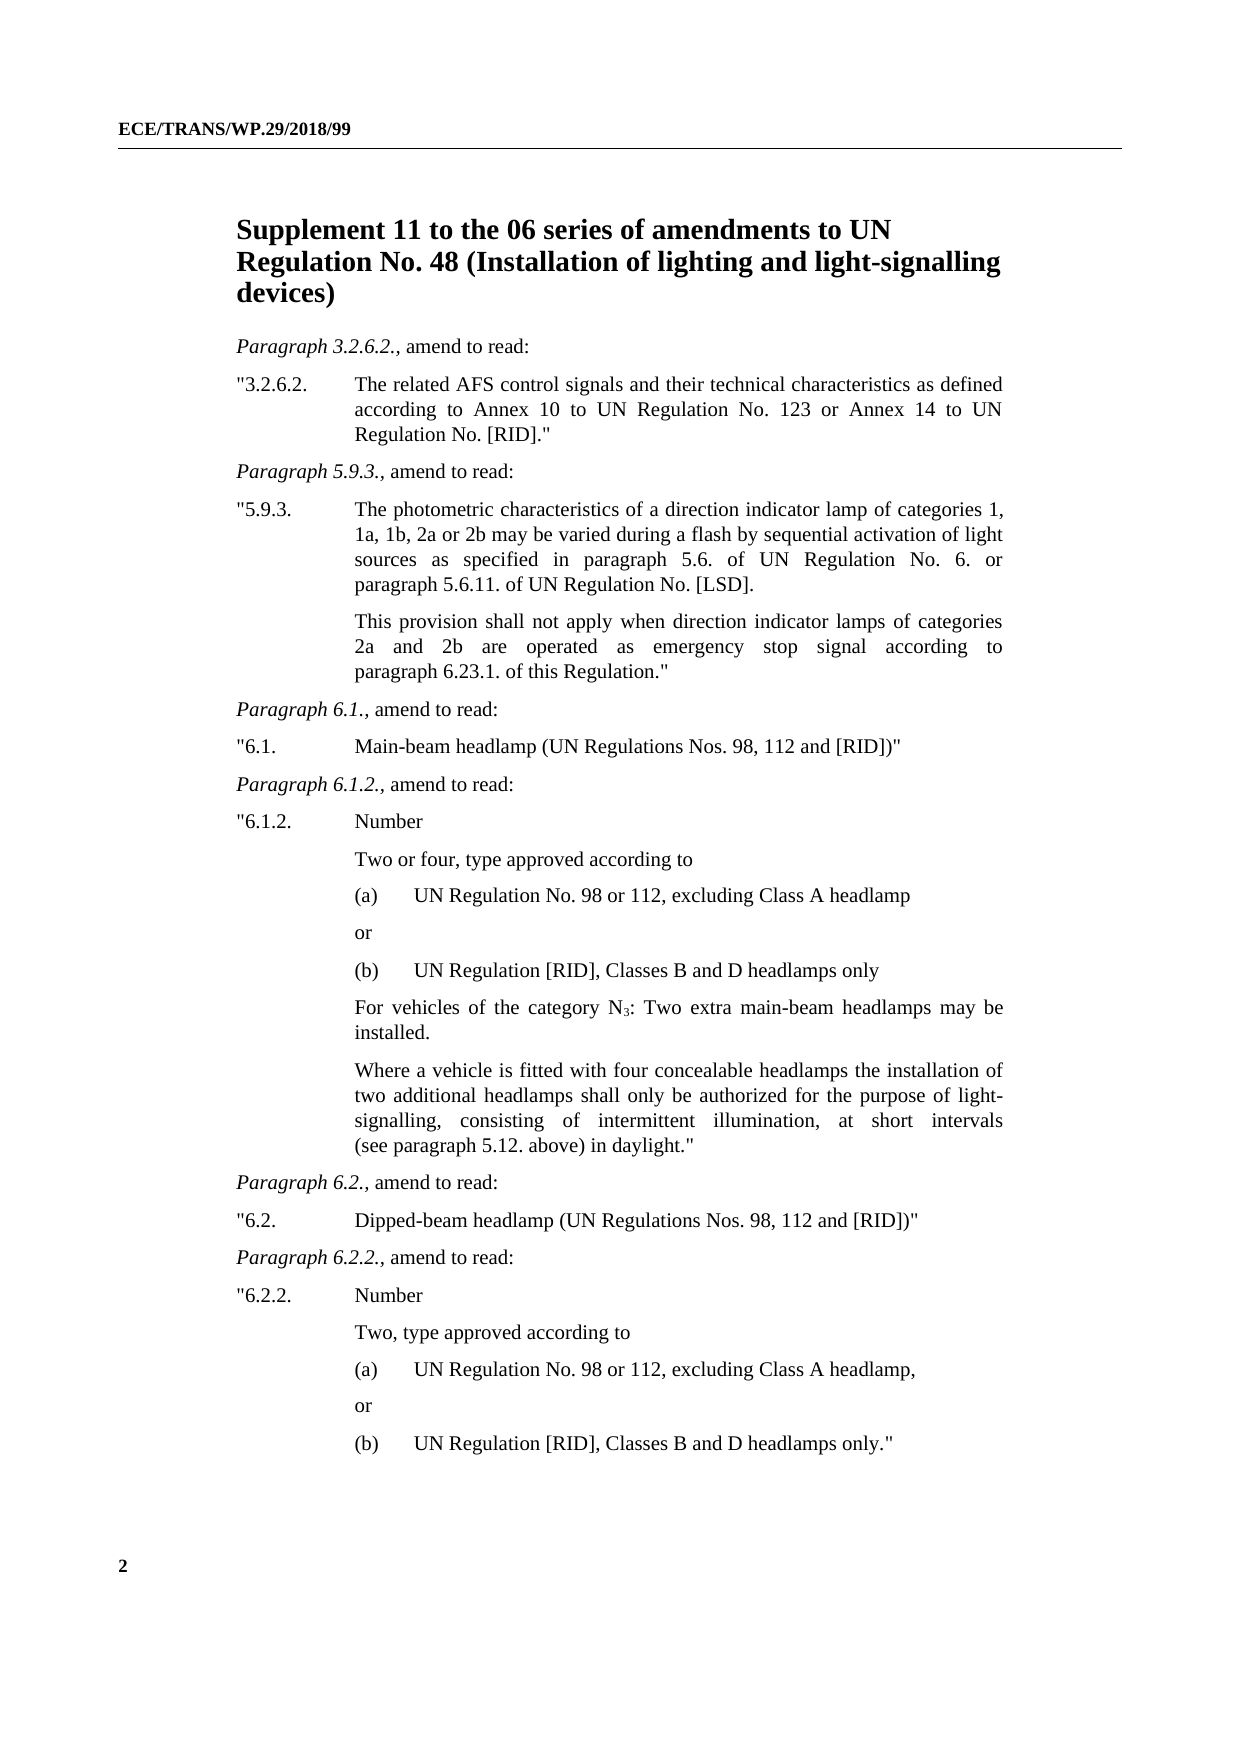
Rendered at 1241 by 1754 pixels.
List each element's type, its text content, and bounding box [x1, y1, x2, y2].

text (b) UN Regulation [RID], Classes B and D headlamps only." [354, 1430, 1004, 1455]
text Where a vehicle is fitted with four concealable headlamps the installation of two additional headlamps shall only be authorized for the purpose of light-signalling, consisting of intermittent illumination, at short intervals (see paragraph 5.12. above) in daylight." [354, 1057, 1004, 1157]
text "3.2.6.2. The related AFS control signals and their technical characteristics as defined according to Annex 10 to UN Regulation No. 123 or Annex 14 to UN Regulation No. [RID]." [236, 371, 1004, 446]
text Paragraph 5.9.3., amend to read: [236, 458, 1004, 483]
text "6.1.2. Number [236, 808, 1004, 833]
text Paragraph 6.2.2., amend to read: [236, 1244, 1004, 1269]
text Two, type approved according to [354, 1319, 1004, 1344]
text Paragraph 6.2., amend to read: [236, 1169, 1004, 1194]
text Supplement 11 to the 06 series of amendments to UN Regulation No. 48 (Installation of lighting and light-signalling devices) [118, 215, 1004, 308]
text "6.1. Main-beam headlamp (UN Regulations Nos. 98, 112 and [RID])" [236, 733, 1004, 758]
text This provision shall not apply when direction indicator lamps of categories 2a and 2b are operated as emergency stop signal according to paragraph 6.23.1. of this Regulation." [354, 608, 1004, 683]
text "6.2. Dipped-beam headlamp (UN Regulations Nos. 98, 112 and [RID])" [236, 1207, 1004, 1232]
text Paragraph 6.1., amend to read: [236, 696, 1004, 721]
text (b) UN Regulation [RID], Classes B and D headlamps only [354, 957, 1004, 982]
text (a) UN Regulation No. 98 or 112, excluding Class A headlamp, [354, 1357, 969, 1381]
text For vehicles of the category N3: Two extra main-beam headlamps may be installed. [354, 994, 1004, 1044]
text Paragraph 6.1.2., amend to read: [236, 771, 1004, 796]
text Paragraph 3.2.6.2., amend to read: [236, 333, 1004, 358]
text "5.9.3. The photometric characteristics of a direction indicator lamp of categories 1, 1a, 1b, 2a or 2b may be varied during a flash by sequential activation of light sources as specified in paragraph 5.6. of UN Regulation No. 6. or paragraph 5.6.11. of UN Regulation No. [LSD]. [236, 496, 1004, 596]
text "6.2.2. Number [236, 1282, 1004, 1307]
text or [354, 1393, 969, 1417]
text (a) UN Regulation No. 98 or 112, excluding Class A headlamp [354, 883, 969, 907]
text Two or four, type approved according to [354, 846, 1004, 871]
text or [354, 920, 969, 944]
